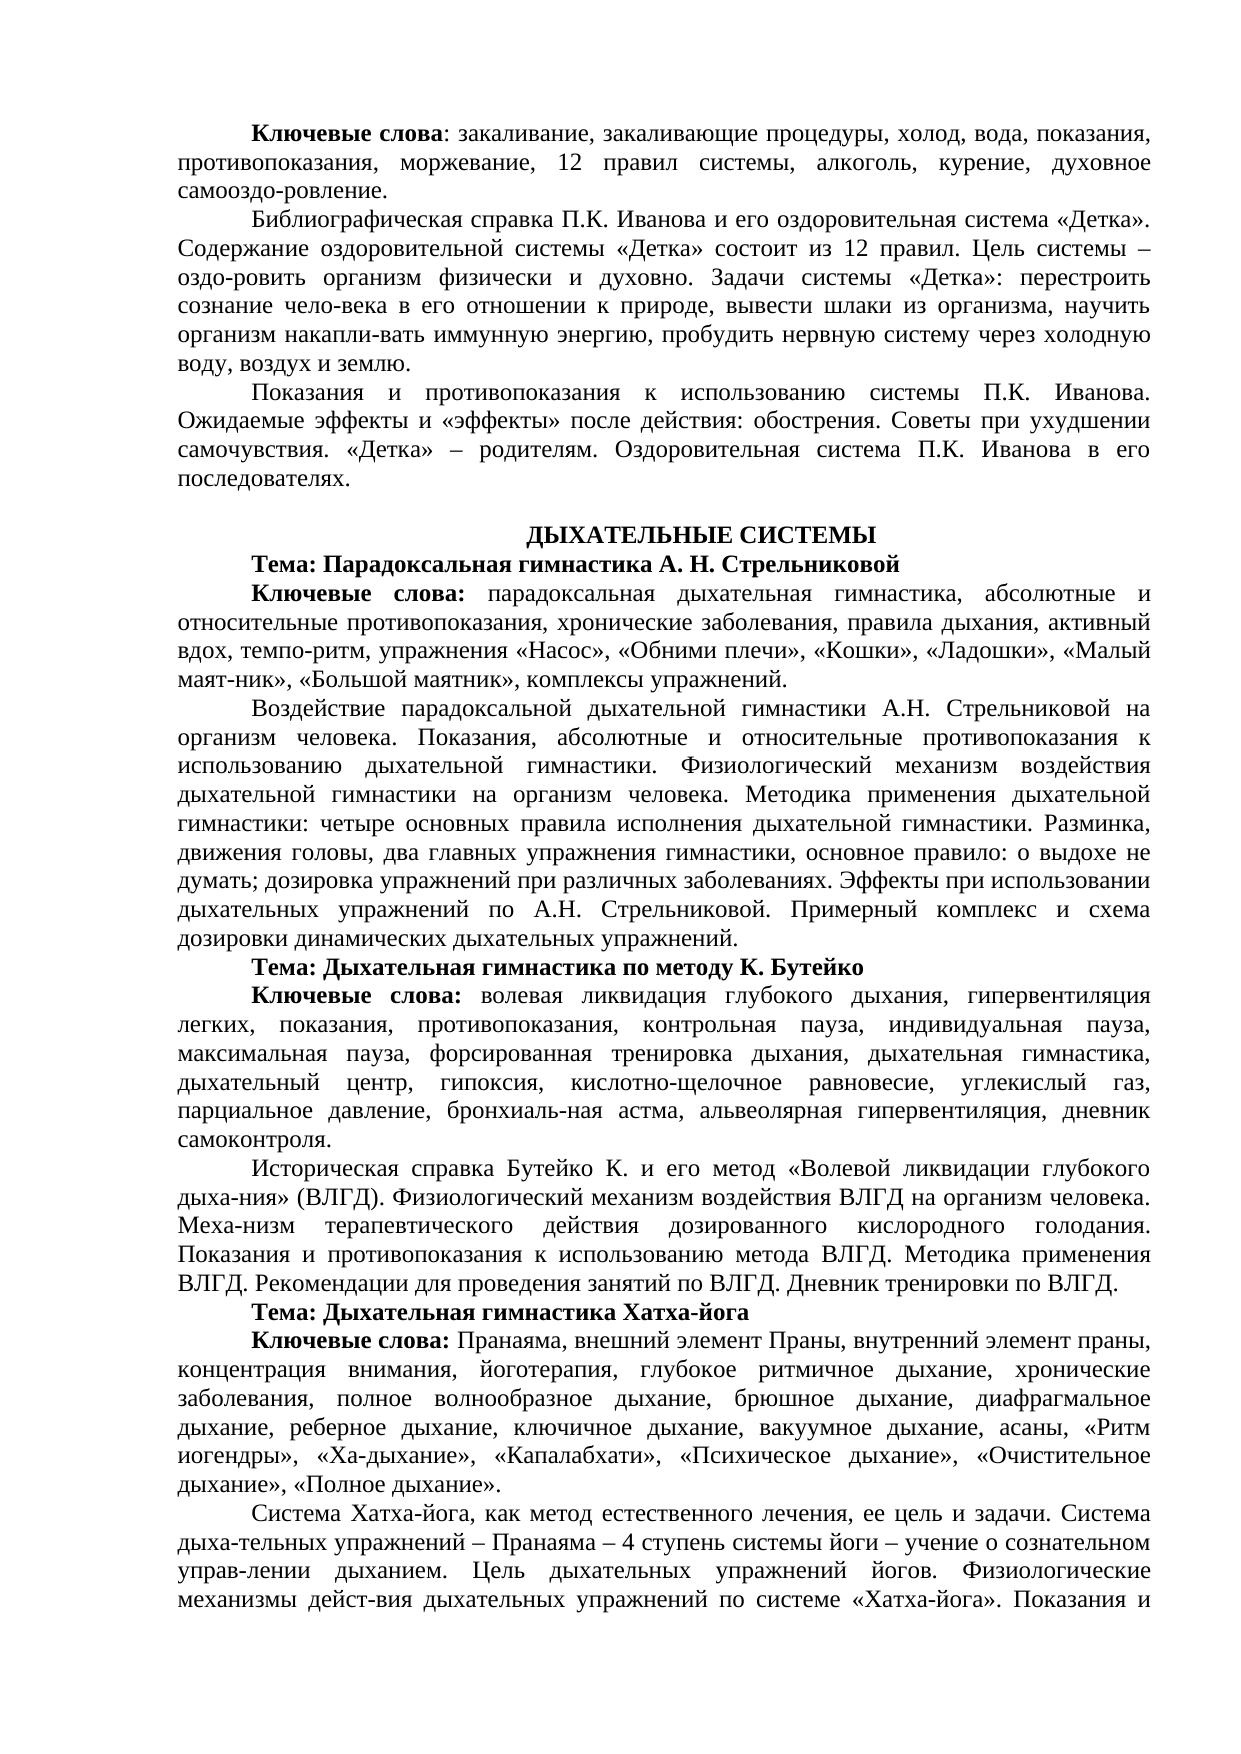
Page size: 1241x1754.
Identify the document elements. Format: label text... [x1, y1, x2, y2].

text Тема: Дыхательная гимнастика по методу К. Бутейко [177, 952, 1152, 981]
text Библиографическая справка П.К. Иванова и его оздоровительная система «Детка». Содержание оздоровительной системы «Детка» состоит из 12 правил. Цель системы – оздо-ровить организм физически и духовно. Задачи системы «Детка»: перестроить сознание чело-века в его отношении к природе, вывести шлаки из организма, научить организм накапли-вать иммунную энергию, пробудить нервную систему через холодную воду, воздух и землю. [177, 204, 1152, 377]
text Показания и противопоказания к использованию системы П.К. Иванова. Ожидаемые эффекты и «эффекты» после действия: обострения. Советы при ухудшении самочувствия. «Детка» – родителям. Оздоровительная система П.К. Иванова в его последователях. [177, 377, 1152, 492]
text Тема: Парадоксальная гимнастика А. Н. Стрельниковой [177, 549, 1152, 578]
text Ключевые слова: парадоксальная дыхательная гимнастика, абсолютные и относительные противопоказания, хронические заболевания, правила дыхания, активный вдох, темпо-ритм, упражнения «Насос», «Обними плечи», «Кошки», «Ладошки», «Малый маят-ник», «Большой маятник», комплексы упражнений. [177, 578, 1152, 693]
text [177, 1498, 1152, 1613]
text Тема: Дыхательная гимнастика Хатха-йога [177, 1297, 1152, 1326]
text Ключевые слова: Пранаяма, внешний элемент Праны, внутренний элемент праны, концентрация внимания, йоготерапия, глубокое ритмичное дыхание, хронические заболевания, полное волнообразное дыхание, брюшное дыхание, диафрагмальное дыхание, реберное дыхание, ключичное дыхание, вакуумное дыхание, асаны, «Ритм иогендры», «Ха-дыхание», «Капалабхати», «Психическое дыхание», «Очистительное дыхание», «Полное дыхание». [177, 1326, 1152, 1498]
text Воздействие парадоксальной дыхательной гимнастики А.Н. Стрельниковой на организм человека. Показания, абсолютные и относительные противопоказания к использованию дыхательной гимнастики. Физиологический механизм воздействия дыхательной гимнастики на организм человека. Методика применения дыхательной гимнастики: четыре основных правила исполнения дыхательной гимнастики. Разминка, движения головы, два главных упражнения гимнастики, основное правило: о выдохе не думать; дозировка упражнений при различных заболеваниях. Эффекты при использовании дыхательных упражнений по А.Н. Стрельниковой. Примерный комплекс и схема дозировки динамических дыхательных упражнений. [177, 693, 1152, 952]
text ДЫХАТЕЛЬНЫЕ СИСТЕМЫ [177, 521, 1152, 549]
text Ключевые слова: волевая ликвидация глубокого дыхания, гипервентиляция легких, показания, противопоказания, контрольная пауза, индивидуальная пауза, максимальная пауза, форсированная тренировка дыхания, дыхательная гимнастика, дыхательный центр, гипоксия, кислотно-щелочное равновесие, углекислый газ, парциальное давление, бронхиаль-ная астма, альвеолярная гипервентиляция, дневник самоконтроля. [177, 981, 1152, 1153]
text Историческая справка Бутейко К. и его метод «Волевой ликвидации глубокого дыха-ния» (ВЛГД). Физиологический механизм воздействия ВЛГД на организм человека. Меха-низм терапевтического действия дозированного кислородного голодания. Показания и противопоказания к использованию метода ВЛГД. Методика применения ВЛГД. Рекомендации для проведения занятий по ВЛГД. Дневник тренировки по ВЛГД. [177, 1153, 1152, 1297]
text Ключевые слова: закаливание, закаливающие процедуры, холод, вода, показания, противопоказания, моржевание, 12 правил системы, алкоголь, курение, духовное самооздо-ровление. [177, 118, 1152, 204]
